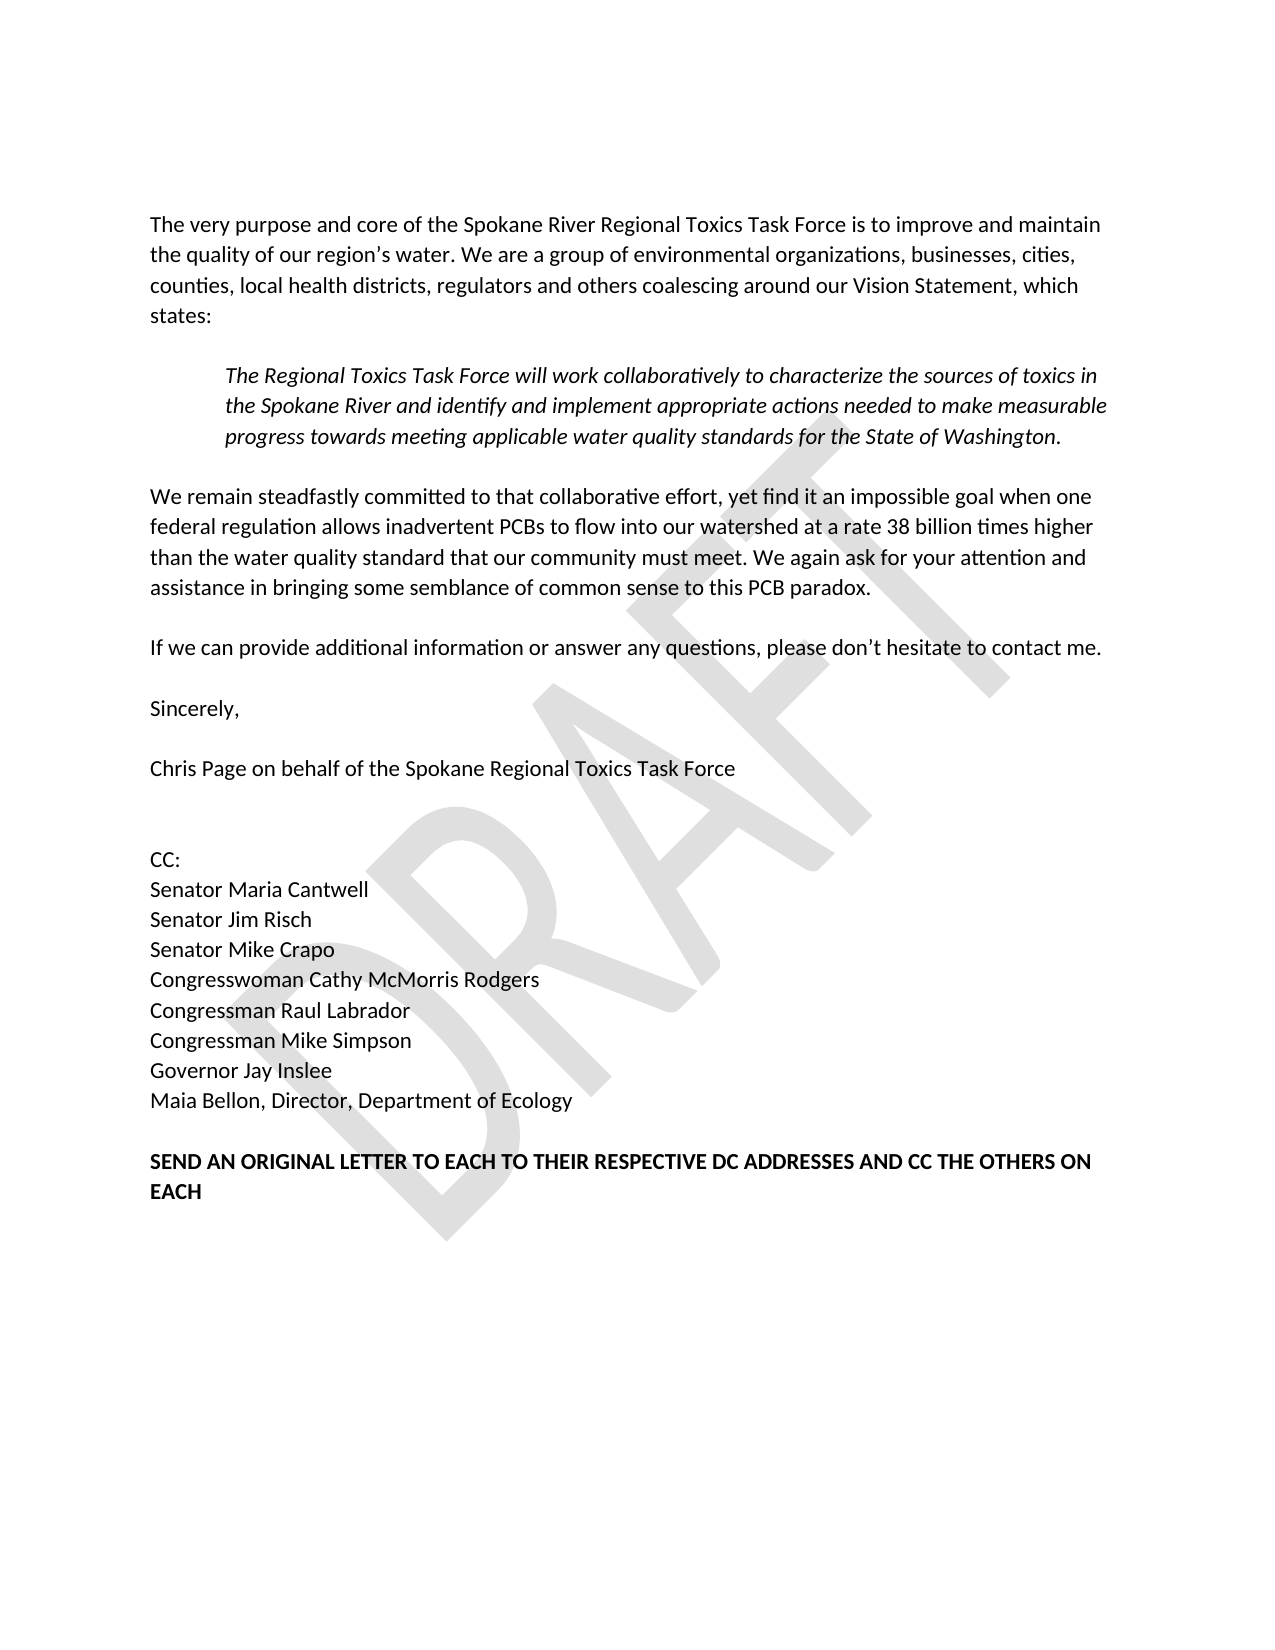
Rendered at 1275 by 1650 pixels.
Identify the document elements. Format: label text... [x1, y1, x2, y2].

text CC: [150, 845, 1125, 873]
text Senator Jim Risch [150, 905, 1125, 933]
text Chris Page on behalf of the Spokane Regional Toxics Task Force [150, 754, 1125, 782]
text The Regional Toxics Task Force will work collaboratively to characterize the sources of toxics in the Spokane River and identify and implement appropriate actions needed to make measurable progress towards meeting applicable water quality standards for the State of Washington. [225, 361, 1125, 450]
text Maia Bellon, Director, Department of Ecology [150, 1086, 1125, 1114]
text Governor Jay Inslee [150, 1056, 1125, 1084]
text Sincerely, [150, 694, 1125, 722]
text We remain steadfastly committed to that collaborative effort, yet find it an impossible goal when one federal regulation allows inadvertent PCBs to flow into our watershed at a rate 38 billion times higher than the water quality standard that our community must meet. We again ask for your attention and assistance in bringing some semblance of common sense to this PCB paradox. [150, 482, 1125, 601]
text Congressman Mike Simpson [150, 1026, 1125, 1054]
text Senator Mike Crapo [150, 935, 1125, 963]
text If we can provide additional information or answer any questions, please don’t hesitate to contact me. [150, 633, 1125, 661]
text The very purpose and core of the Spokane River Regional Toxics Task Force is to improve and maintain the quality of our region’s water. We are a group of environmental organizations, businesses, cities, counties, local health districts, regulators and others coalescing around our Vision Statement, which states: [150, 210, 1125, 329]
text SEND AN ORIGINAL LETTER TO EACH TO THEIR RESPECTIVE DC ADDRESSES AND CC THE OTHERS ON EACH [150, 1147, 1125, 1205]
text Congresswoman Cathy McMorris Rodgers [150, 966, 1125, 994]
text Congressman Raul Labrador [150, 996, 1125, 1024]
text Senator Maria Cantwell [150, 875, 1125, 903]
